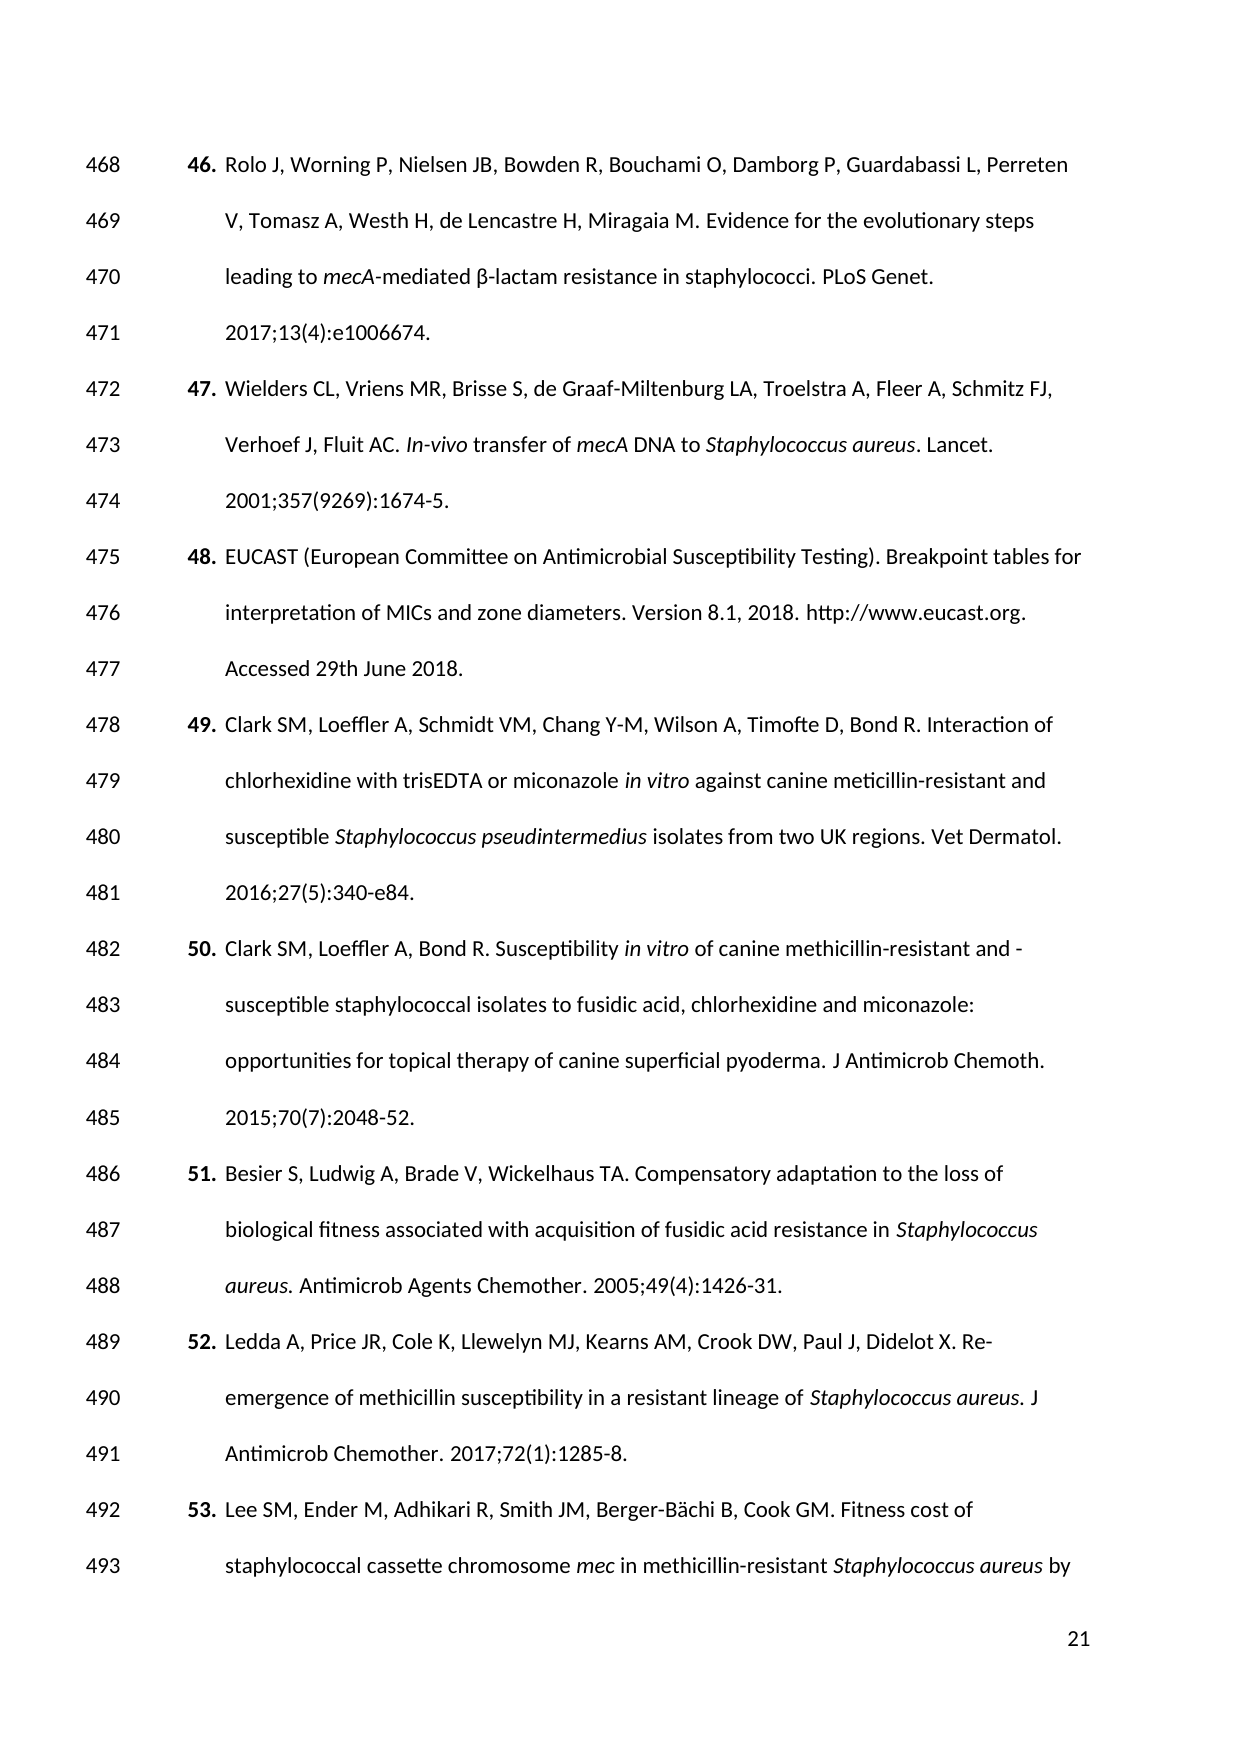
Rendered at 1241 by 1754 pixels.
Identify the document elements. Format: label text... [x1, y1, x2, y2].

list Besier S, Ludwig A, Brade V, Wickelhaus TA. Compensatory adaptation to the loss of biological fitness associated with acquisition of fusidic acid resistance in Staphylococcus aureus. Antimicrob Agents Chemother. 2005;49(4):1426-31. [187, 1159, 1090, 1299]
list Rolo J, Worning P, Nielsen JB, Bowden R, Bouchami O, Damborg P, Guardabassi L, Perreten V, Tomasz A, Westh H, de Lencastre H, Miragaia M. Evidence for the evolutionary steps leading to mecA-mediated β-lactam resistance in staphylococci. PLoS Genet. 2017;13(4):e1006674. [187, 150, 1090, 346]
list Ledda A, Price JR, Cole K, Llewelyn MJ, Kearns AM, Crook DW, Paul J, Didelot X. Re-emergence of methicillin susceptibility in a resistant lineage of Staphylococcus aureus. J Antimicrob Chemother. 2017;72(1):1285-8. [187, 1327, 1090, 1467]
list EUCAST (European Committee on Antimicrobial Susceptibility Testing). Breakpoint tables for interpretation of MICs and zone diameters. Version 8.1, 2018. http://www.eucast.org. Accessed 29th June 2018. [187, 542, 1090, 682]
list Wielders CL, Vriens MR, Brisse S, de Graaf-Miltenburg LA, Troelstra A, Fleer A, Schmitz FJ, Verhoef J, Fluit AC. In-vivo transfer of mecA DNA to Staphylococcus aureus. Lancet. 2001;357(9269):1674-5. [187, 374, 1090, 514]
list Clark SM, Loeffler A, Bond R. Susceptibility in vitro of canine methicillin-resistant and -susceptible staphylococcal isolates to fusidic acid, chlorhexidine and miconazole: opportunities for topical therapy of canine superficial pyoderma. J Antimicrob Chemoth. 2015;70(7):2048-52. [187, 934, 1090, 1131]
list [187, 1495, 1090, 1579]
list Clark SM, Loeffler A, Schmidt VM, Chang Y-M, Wilson A, Timofte D, Bond R. Interaction of chlorhexidine with trisEDTA or miconazole in vitro against canine meticillin-resistant and susceptible Staphylococcus pseudintermedius isolates from two UK regions. Vet Dermatol. 2016;27(5):340-e84. [187, 710, 1090, 907]
